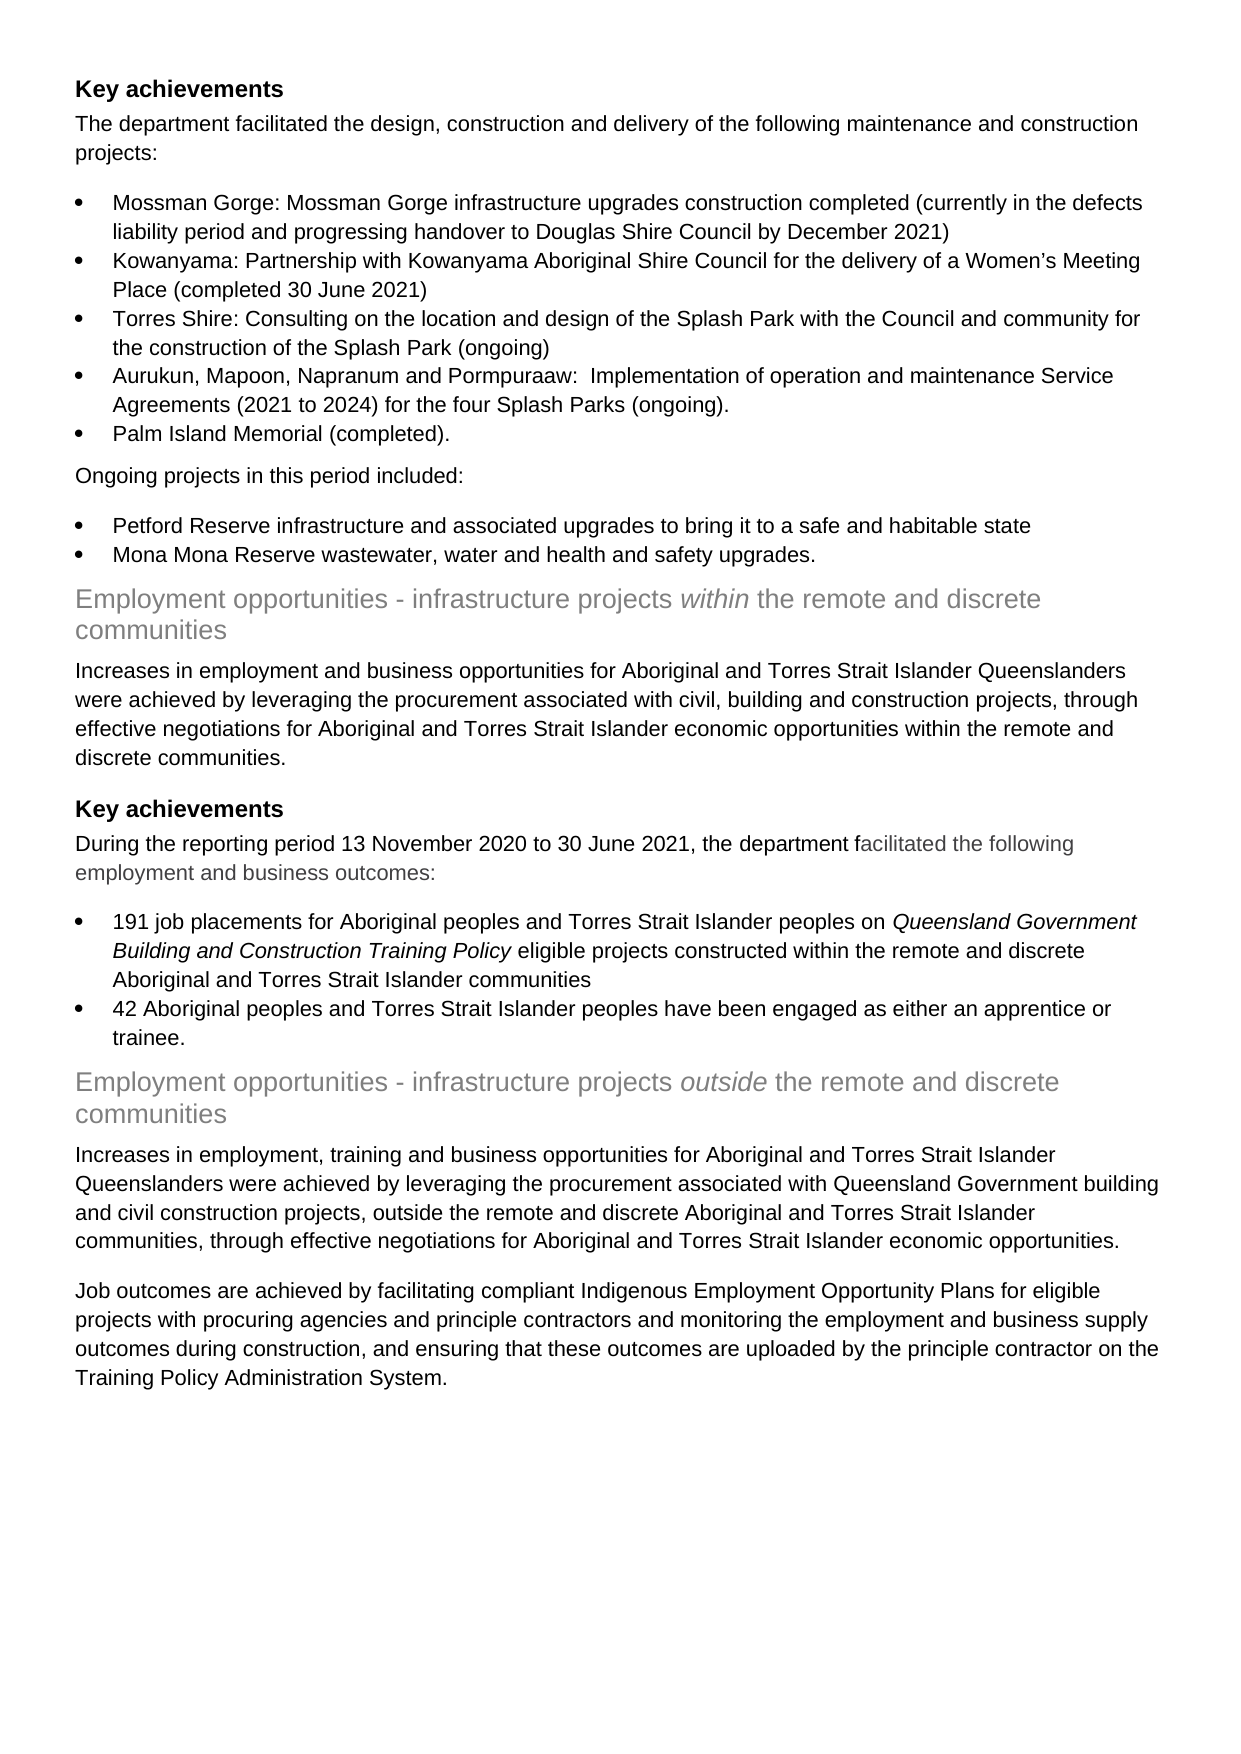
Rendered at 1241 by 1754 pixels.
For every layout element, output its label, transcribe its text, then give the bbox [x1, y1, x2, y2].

subtitle Employment opportunities - infrastructure projects outside the remote and discrete communities [75, 1066, 1165, 1129]
list 191 job placements for Aboriginal peoples and Torres Strait Islander peoples on Queensland Government Building and Construction Training Policy eligible projects constructed within the remote and discrete Aboriginal and Torres Strait Islander communities [75, 909, 1165, 992]
list 42 Aboriginal peoples and Torres Strait Islander peoples have been engaged as either an apprentice or trainee. [75, 996, 1165, 1050]
text Increases in employment and business opportunities for Aboriginal and Torres Strait Islander Queenslanders were achieved by leveraging the procurement associated with civil, building and construction projects, through effective negotiations for Aboriginal and Torres Strait Islander economic opportunities within the remote and discrete communities. [75, 658, 1165, 770]
text Increases in employment, training and business opportunities for Aboriginal and Torres Strait Islander Queenslanders were achieved by leveraging the procurement associated with Queensland Government building and civil construction projects, outside the remote and discrete Aboriginal and Torres Strait Islander communities, through effective negotiations for Aboriginal and Torres Strait Islander economic opportunities. [75, 1141, 1165, 1253]
text Ongoing projects in this period included: [75, 463, 1165, 488]
subtitle Key achievements [75, 794, 1165, 822]
text The department facilitated the design, construction and delivery of the following maintenance and construction projects: [75, 111, 1165, 165]
list Mona Mona Reserve wastewater, water and health and safety upgrades. [75, 541, 1165, 567]
text During the reporting period 13 November 2020 to 30 June 2021, the department facilitated the following employment and business outcomes: [75, 830, 1165, 884]
subtitle Employment opportunities - infrastructure projects within the remote and discrete communities [75, 583, 1165, 645]
subtitle Key achievements [75, 75, 1165, 103]
list Kowanyama: Partnership with Kowanyama Aboriginal Shire Council for the delivery of a Women’s Meeting Place (completed 30 June 2021) [75, 247, 1165, 302]
list Aurukun, Mapoon, Napranum and Pormpuraaw: Implementation of operation and maintenance Service Agreements (2021 to 2024) for the four Splash Parks (ongoing). [75, 363, 1165, 417]
list Mossman Gorge: Mossman Gorge infrastructure upgrades construction completed (currently in the defects liability period and progressing handover to Douglas Shire Council by December 2021) [75, 189, 1165, 244]
list Palm Island Memorial (completed). [75, 421, 1165, 446]
list Petford Reserve infrastructure and associated upgrades to bring it to a safe and habitable state [75, 512, 1165, 538]
list Torres Shire: Consulting on the location and design of the Splash Park with the Council and community for the construction of the Splash Park (ongoing) [75, 305, 1165, 359]
text Job outcomes are achieved by facilitating compliant Indigenous Employment Opportunity Plans for eligible projects with procuring agencies and principle contractors and monitoring the employment and business supply outcomes during construction, and ensuring that these outcomes are uploaded by the principle contractor on the Training Policy Administration System. [75, 1278, 1165, 1390]
